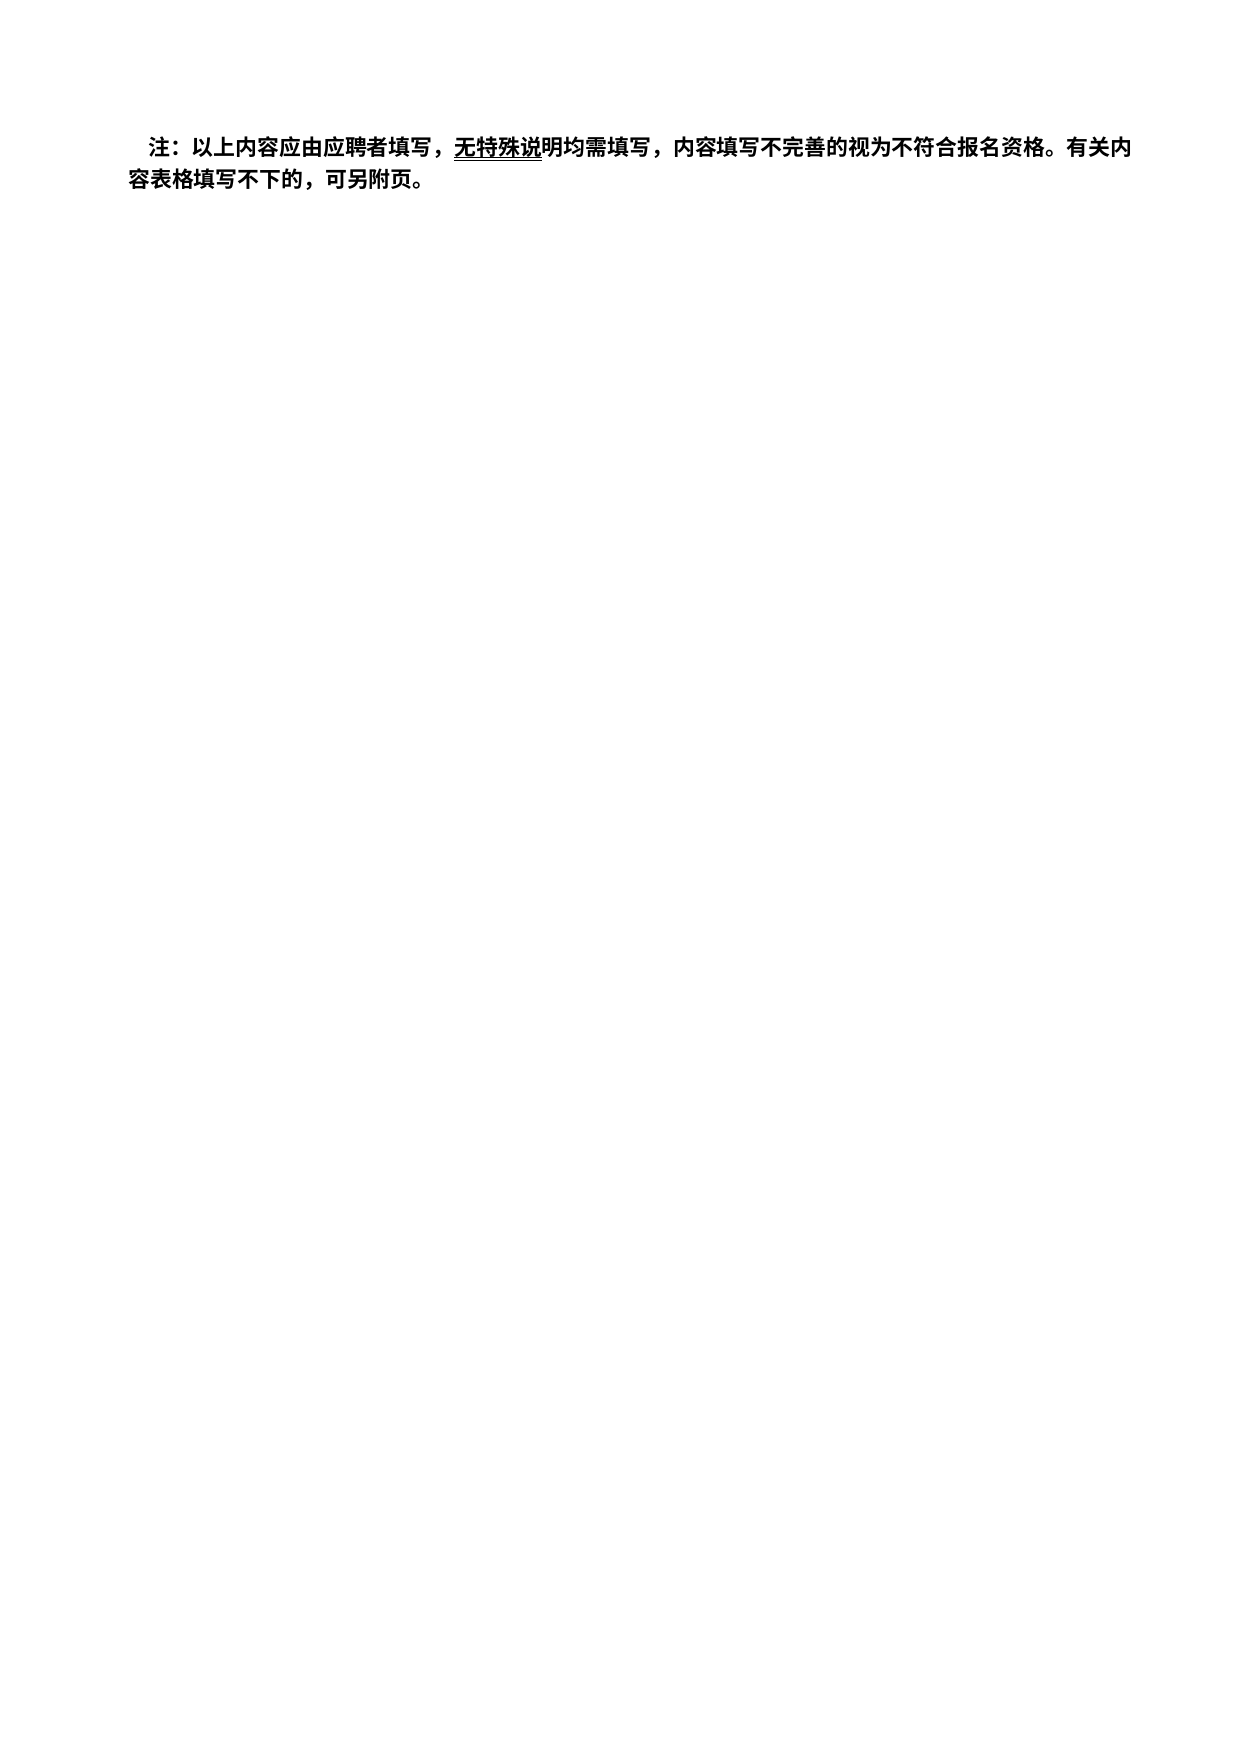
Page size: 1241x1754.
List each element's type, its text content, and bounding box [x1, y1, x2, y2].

text 注：以上内容应由应聘者填写，无特殊说明均需填写，内容填写不完善的视为不符合报名资格。有关内容表格填写不下的，可另附页。 [128, 130, 1137, 193]
